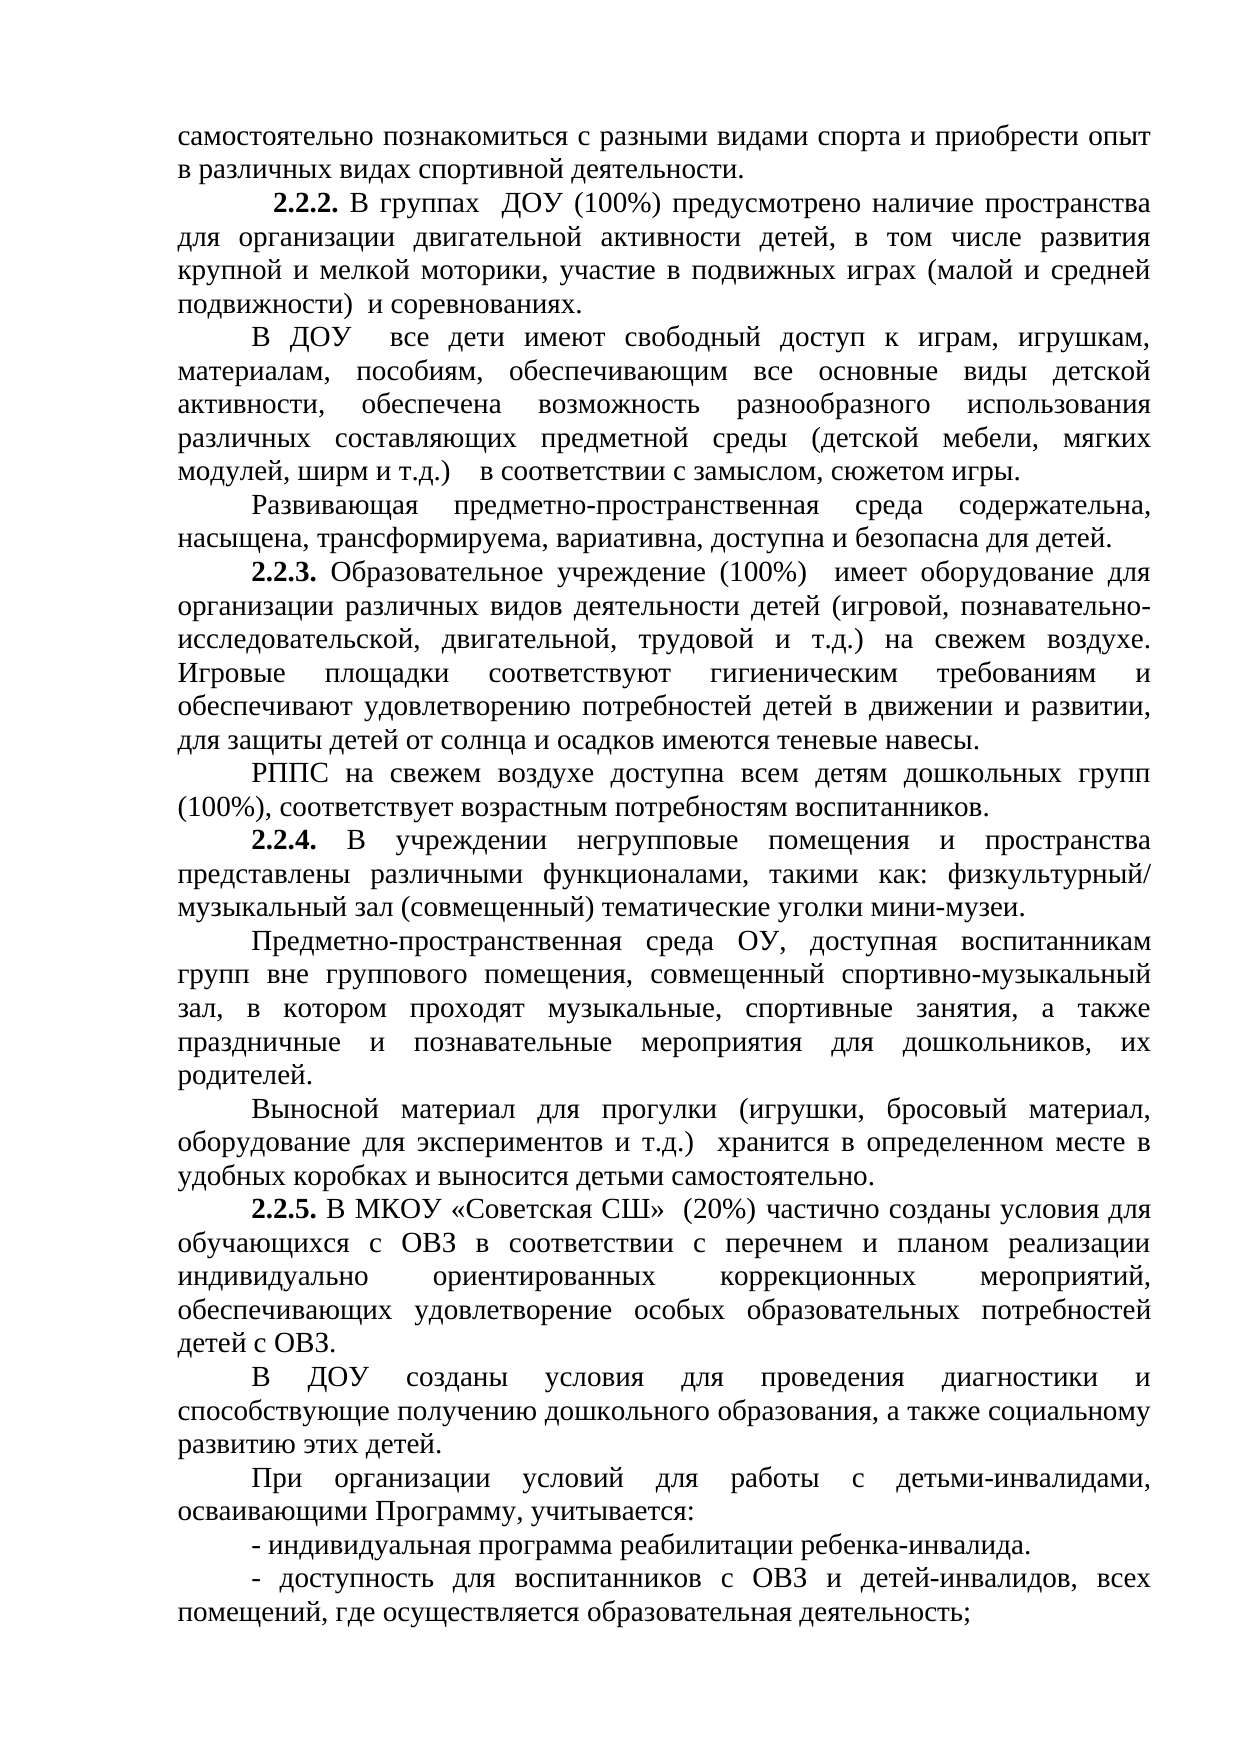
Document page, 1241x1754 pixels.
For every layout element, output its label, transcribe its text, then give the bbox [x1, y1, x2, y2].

text При организации условий для работы с детьми-инвалидами, осваивающими Программу, учитывается: [177, 1460, 1152, 1527]
text Развивающая предметно-пространственная среда содержательна, насыщена, трансформируема, вариативна, доступна и безопасна для детей. [177, 487, 1152, 554]
text 2.2.5. В МКОУ «Советская СШ» (20%) частично созданы условия для обучающихся с ОВЗ в соответствии с перечнем и планом реализации индивидуально ориентированных коррекционных мероприятий, обеспечивающих удовлетворение особых образовательных потребностей детей с ОВЗ. [177, 1191, 1152, 1359]
text 2.2.3. Образовательное учреждение (100%) имеет оборудование для организации различных видов деятельности детей (игровой, познавательно-исследовательской, двигательной, трудовой и т.д.) на свежем воздухе. Игровые площадки соответствуют гигиеническим требованиям и обеспечивают удовлетворению потребностей детей в движении и развитии, для защиты детей от солнца и осадков имеются теневые навесы. [177, 554, 1152, 755]
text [177, 118, 1152, 185]
text Предметно-пространственная среда ОУ, доступная воспитанникам групп вне группового помещения, совмещенный спортивно-музыкальный зал, в котором проходят музыкальные, спортивные занятия, а также праздничные и познавательные мероприятия для дошкольников, их родителей. [177, 923, 1152, 1091]
text 2.2.2. В группах ДОУ (100%) предусмотрено наличие пространства для организации двигательной активности детей, в том числе развития крупной и мелкой моторики, участие в подвижных играх (малой и средней подвижности) и соревнованиях. [177, 185, 1152, 319]
text - индивидуальная программа реабилитации ребенка-инвалида. [177, 1527, 1152, 1560]
text В ДОУ все дети имеют свободный доступ к играм, игрушкам, материалам, пособиям, обеспечивающим все основные виды детской активности, обеспечена возможность разнообразного использования различных составляющих предметной среды (детской мебели, мягких модулей, ширм и т.д.) в соответствии с замыслом, сюжетом игры. [177, 319, 1152, 487]
text Выносной материал для прогулки (игрушки, бросовый материал, оборудование для экспериментов и т.д.) хранится в определенном месте в удобных коробках и выносится детьми самостоятельно. [177, 1091, 1152, 1191]
text - доступность для воспитанников с ОВЗ и детей-инвалидов, всех помещений, где осуществляется образовательная деятельность; [177, 1560, 1152, 1627]
text РППС на свежем воздухе доступна всем детям дошкольных групп (100%), соответствует возрастным потребностям воспитанников. [177, 755, 1152, 822]
text 2.2.4. В учреждении негрупповые помещения и пространства представлены различными функционалами, такими как: физкультурный/ музыкальный зал (совмещенный) тематические уголки мини-музеи. [177, 822, 1152, 923]
text В ДОУ созданы условия для проведения диагностики и способствующие получению дошкольного образования, а также социальному развитию этих детей. [177, 1359, 1152, 1460]
